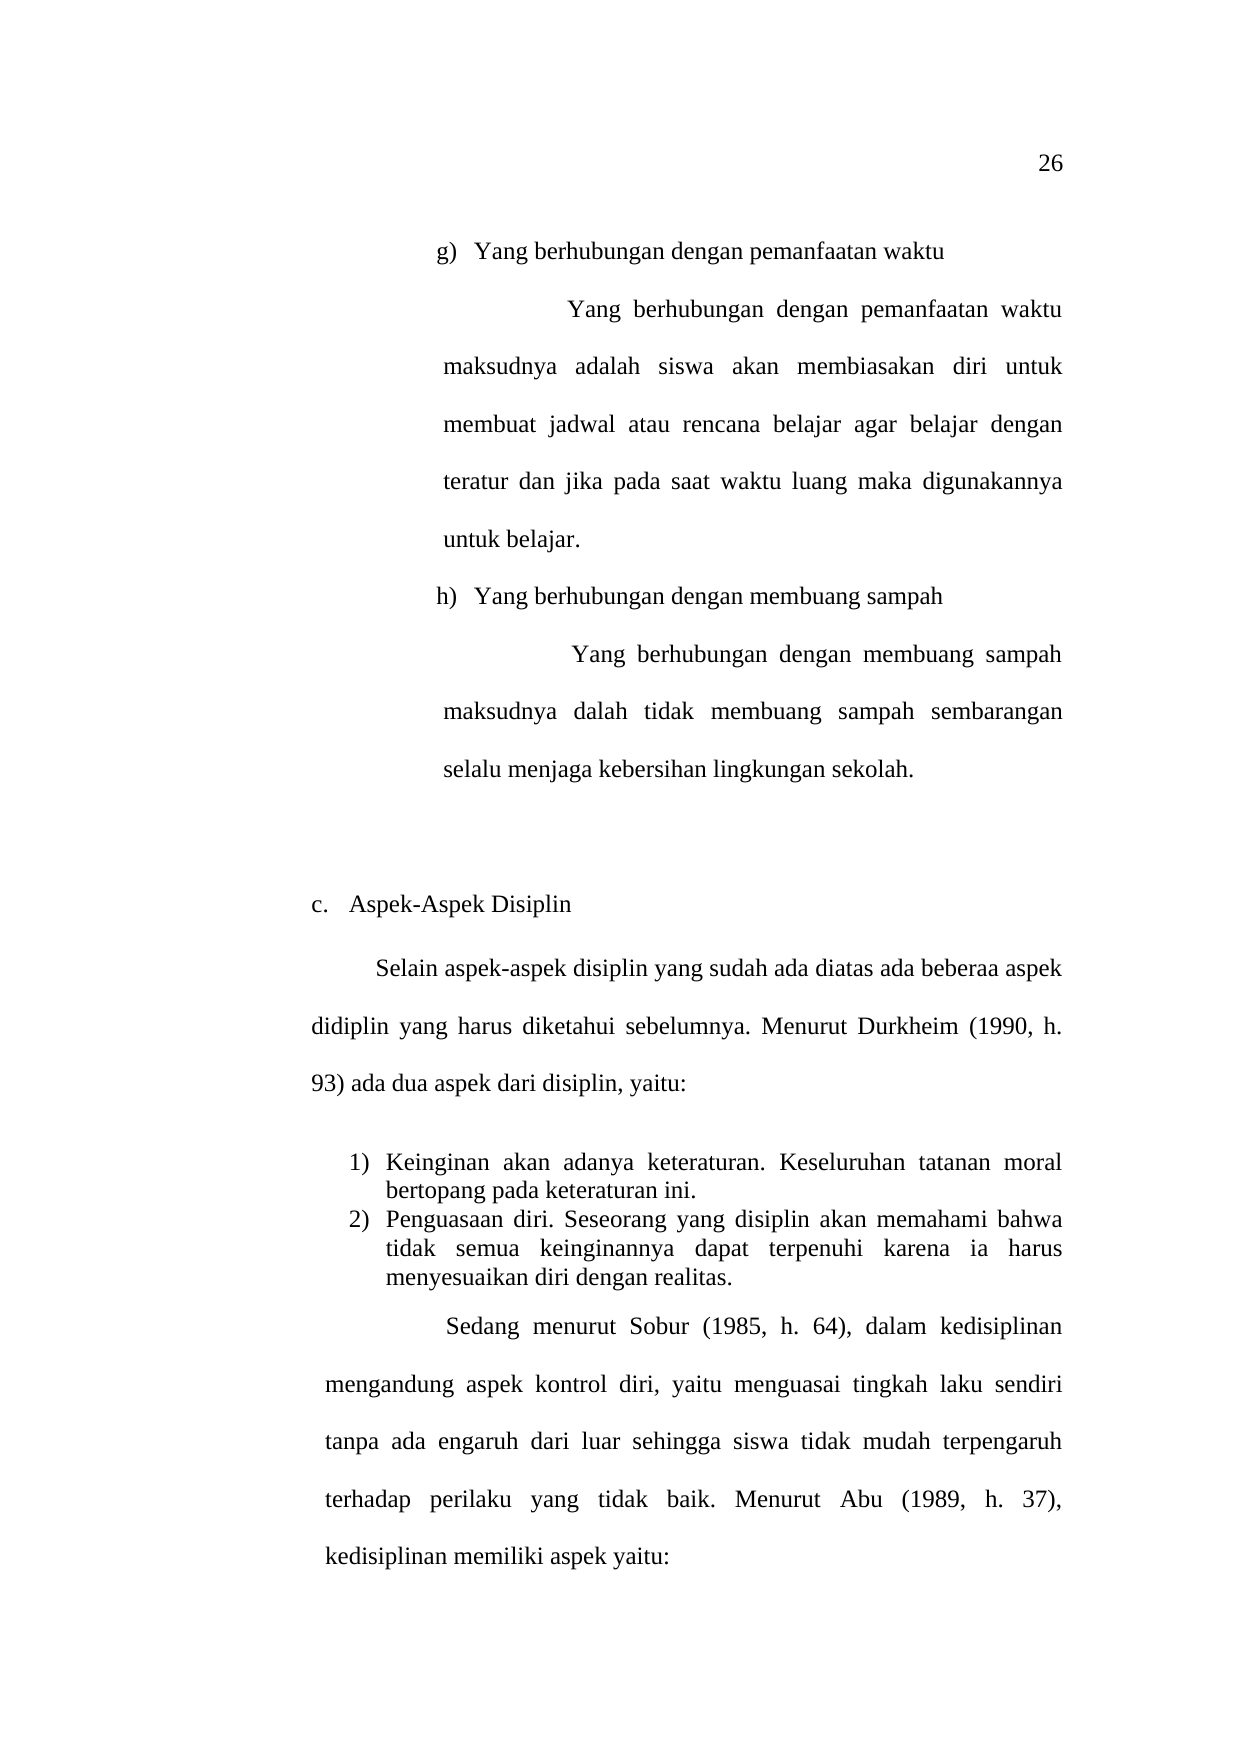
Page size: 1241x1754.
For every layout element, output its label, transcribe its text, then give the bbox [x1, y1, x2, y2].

list Yang berhubungan dengan pemanfaatan waktu [436, 236, 1063, 265]
list Keinginan akan adanya keteraturan. Keseluruhan tatanan moral bertopang pada keteraturan ini. [348, 1147, 1063, 1204]
list Yang berhubungan dengan membuang sampah [436, 581, 1063, 610]
list Yang berhubungan dengan membuang sampah maksudnya dalah tidak membuang sampah sembarangan selalu menjaga kebersihan lingkungan sekolah. [443, 639, 1063, 782]
list Yang berhubungan dengan pemanfaatan waktu maksudnya adalah siswa akan membiasakan diri untuk membuat jadwal atau rencana belajar agar belajar dengan teratur dan jika pada saat waktu luang maka digunakannya untuk belajar. [443, 294, 1063, 552]
list Penguasaan diri. Seseorang yang disiplin akan memahami bahwa tidak semua keinginannya dapat terpenuhi karena ia harus menyesuaikan diri dengan realitas. [348, 1204, 1063, 1291]
text Selain aspek-aspek disiplin yang sudah ada diatas ada beberaa aspek didiplin yang harus diketahui sebelumnya. Menurut Durkheim (1990, h. 93) ada dua aspek dari disiplin, yaitu: [311, 953, 1063, 1097]
text Sedang menurut Sobur (1985, h. 64), dalam kedisiplinan mengandung aspek kontrol diri, yaitu menguasai tingkah laku sendiri tanpa ada engaruh dari luar sehingga siswa tidak mudah terpengaruh terhadap perilaku yang tidak baik. Menurut Abu (1989, h. 37), kedisiplinan memiliki aspek yaitu: [325, 1311, 1063, 1570]
list Aspek-Aspek Disiplin [311, 889, 1063, 918]
